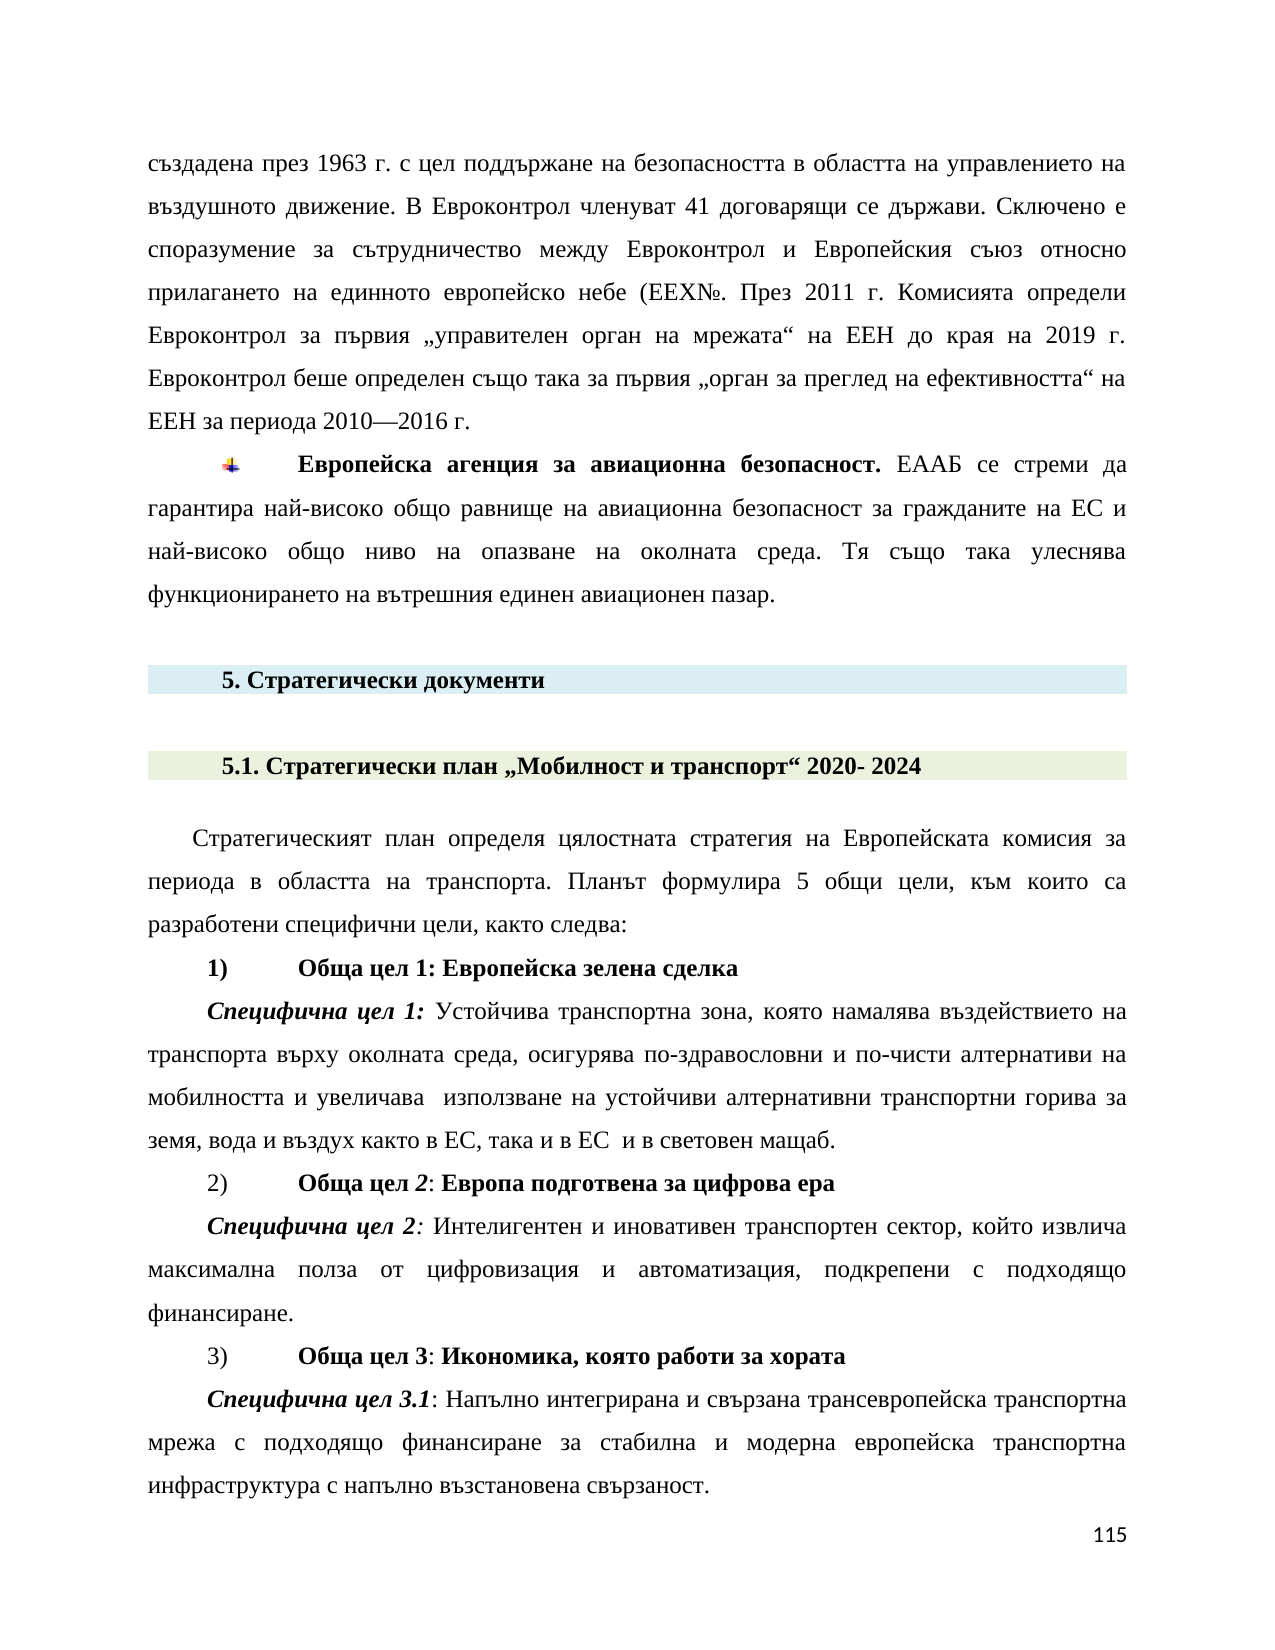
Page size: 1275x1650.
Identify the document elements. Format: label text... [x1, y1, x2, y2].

list Обща цел 2: Европа подготвена за цифрова ера [148, 1168, 1127, 1197]
list Специфична цел 2: Интелигентен и иновативен транспортен сектор, който извлича максимална полза от цифровизация и автоматизация, подкрепени с подходящо финансиране. [148, 1211, 1127, 1326]
text Стратегическият план определя цялостната стратегия на Европейската комисия за периода в областта на транспорта. Планът формулира 5 общи цели, към които са разработени специфични цели, както следва: [148, 823, 1127, 938]
list Специфична цел 3.1: Напълно интегрирана и свързана трансевропейска транспортна мрежа с подходящо финансиране за стабилна и модерна европейска транспортна инфраструктура с напълно възстановена свързаност. [148, 1384, 1127, 1499]
text Специфична цел 1: Устойчива транспортна зона, която намалява въздействието на транспорта върху околната среда, осигурява по-здравословни и по-чисти алтернативи на мобилността и увеличава използване на устойчиви алтернативни транспортни горива за земя, вода и въздух както в ЕС, така и в ЕС и в световен мащаб. [148, 996, 1127, 1154]
list Европейска агенция за авиационна безопасност. ЕААБ се стреми да гарантира най-високо общо равнище на авиационна безопасност за гражданите на ЕС и най-високо общо ниво на опазване на околната среда. Тя също така улеснява функционирането на вътрешния единен авиационен пазар. [148, 449, 1127, 608]
subtitle 5.1. Стратегически план „Мобилност и транспорт“ 2020- 2024 [148, 751, 1127, 780]
subtitle 5. Стратегически документи [148, 665, 1127, 694]
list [148, 148, 1127, 435]
list Обща цел 1: Европейска зелена сделка [148, 953, 1127, 981]
picture [222, 456, 240, 473]
list Обща цел 3: Икономика, която работи за хората [148, 1341, 1127, 1369]
